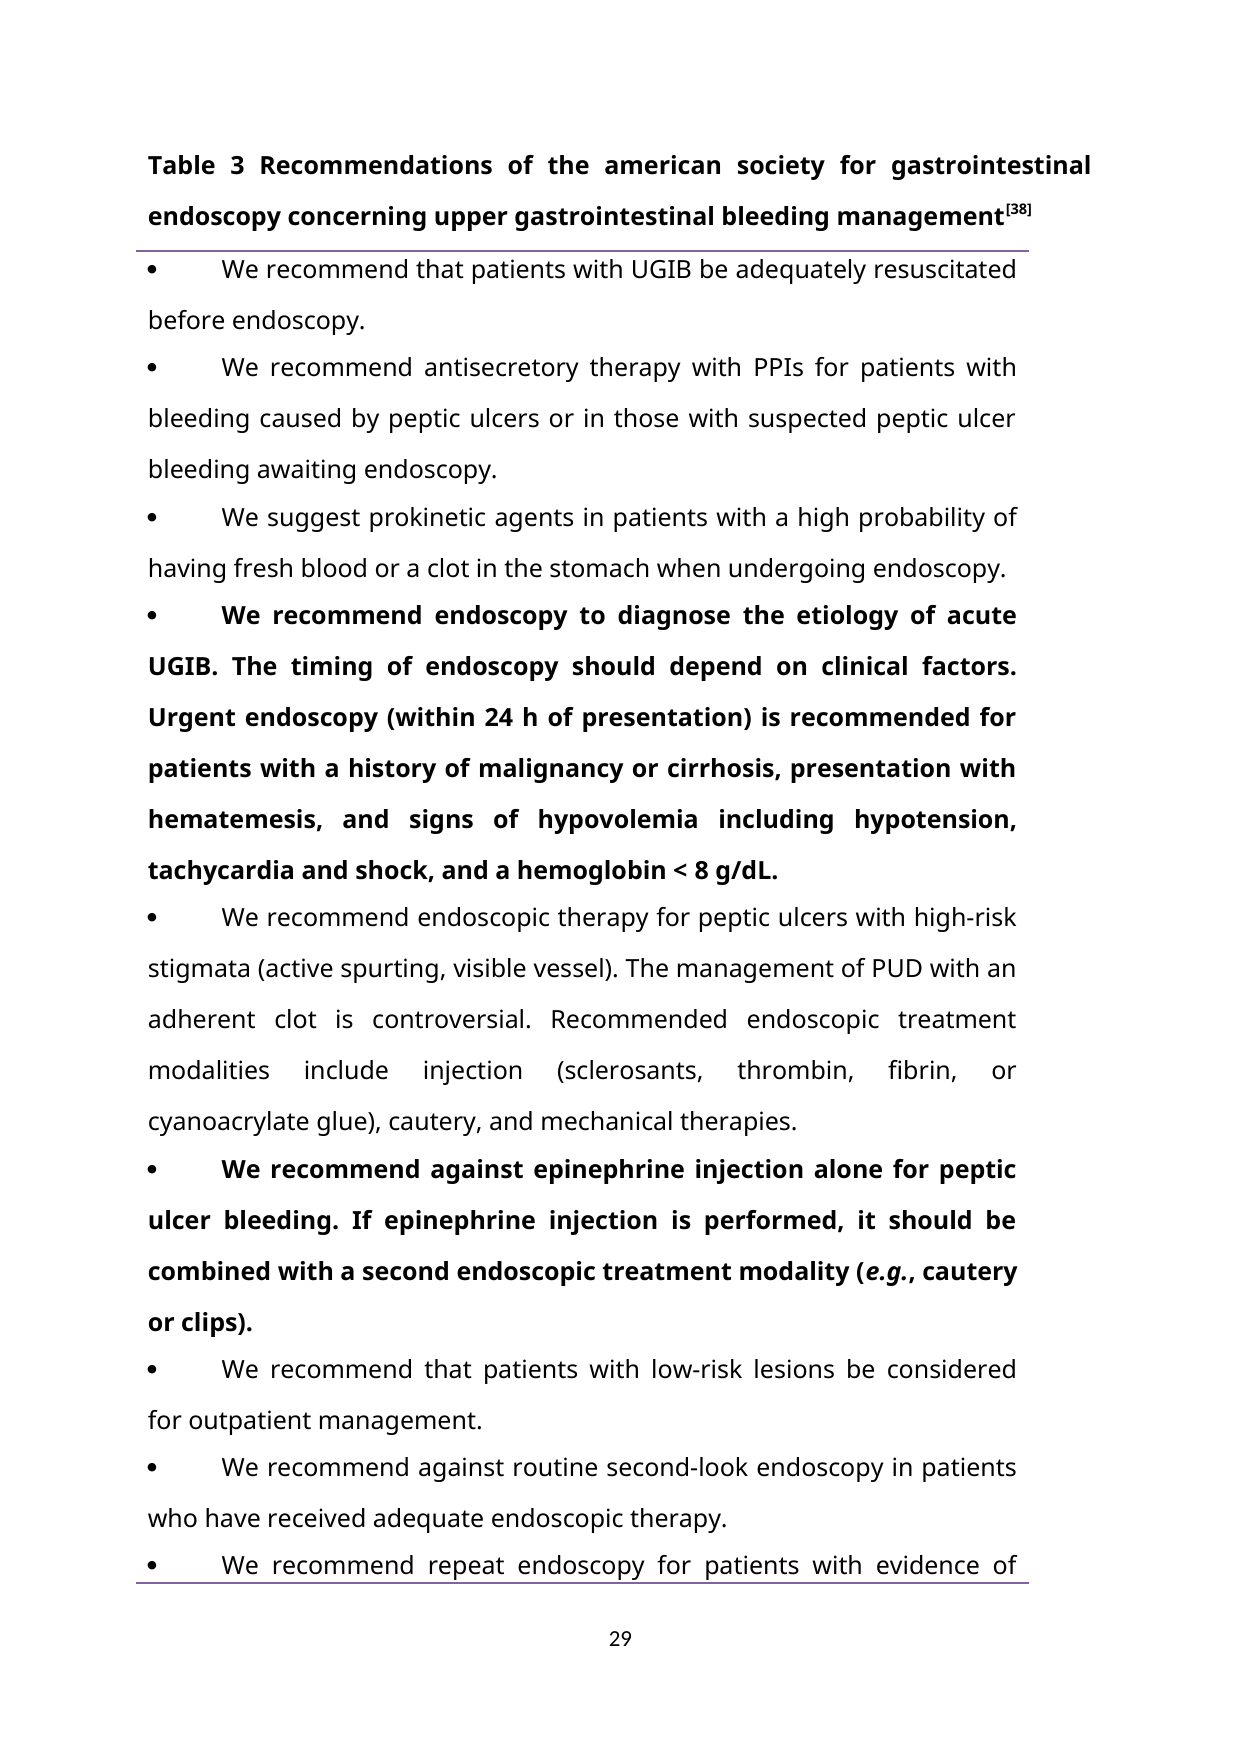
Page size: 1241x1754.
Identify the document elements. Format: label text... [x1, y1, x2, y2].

table_cell We recommend antisecretory therapy with PPIs for patients with bleeding caused by peptic ulcers or in those with suspected peptic ulcer bleeding awaiting endoscopy. [136, 350, 1029, 499]
text Table 3 Recommendations of the american society for gastrointestinal endoscopy concerning upper gastrointestinal bleeding management[38] [148, 148, 1093, 233]
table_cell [136, 1548, 1029, 1582]
table_cell We suggest prokinetic agents in patients with a high probability of having fresh blood or a clot in the stomach when undergoing endoscopy. [136, 499, 1029, 597]
table_cell We recommend against epinephrine injection alone for peptic ulcer bleeding. If epinephrine injection is performed, it should be combined with a second endoscopic treatment modality (e.g., cautery or clips). [136, 1151, 1029, 1352]
table_header We recommend that patients with UGIB be adequately resuscitated before endoscopy. [136, 252, 1029, 350]
table_cell We recommend that patients with low-risk lesions be considered for outpatient management. [136, 1352, 1029, 1450]
table_cell We recommend endoscopy to diagnose the etiology of acute UGIB. The timing of endoscopy should depend on clinical factors. Urgent endoscopy (within 24 h of presentation) is recommended for patients with a history of malignancy or cirrhosis, presentation with hematemesis, and signs of hypovolemia including hypotension, tachycardia and shock, and a hemoglobin < 8 g/dL. [136, 598, 1029, 900]
table_cell We recommend endoscopic therapy for peptic ulcers with high-risk stigmata (active spurting, visible vessel). The management of PUD with an adherent clot is controversial. Recommended endoscopic treatment modalities include injection (sclerosants, thrombin, fibrin, or cyanoacrylate glue), cautery, and mechanical therapies. [136, 900, 1029, 1151]
table_cell We recommend against routine second-look endoscopy in patients who have received adequate endoscopic therapy. [136, 1450, 1029, 1548]
